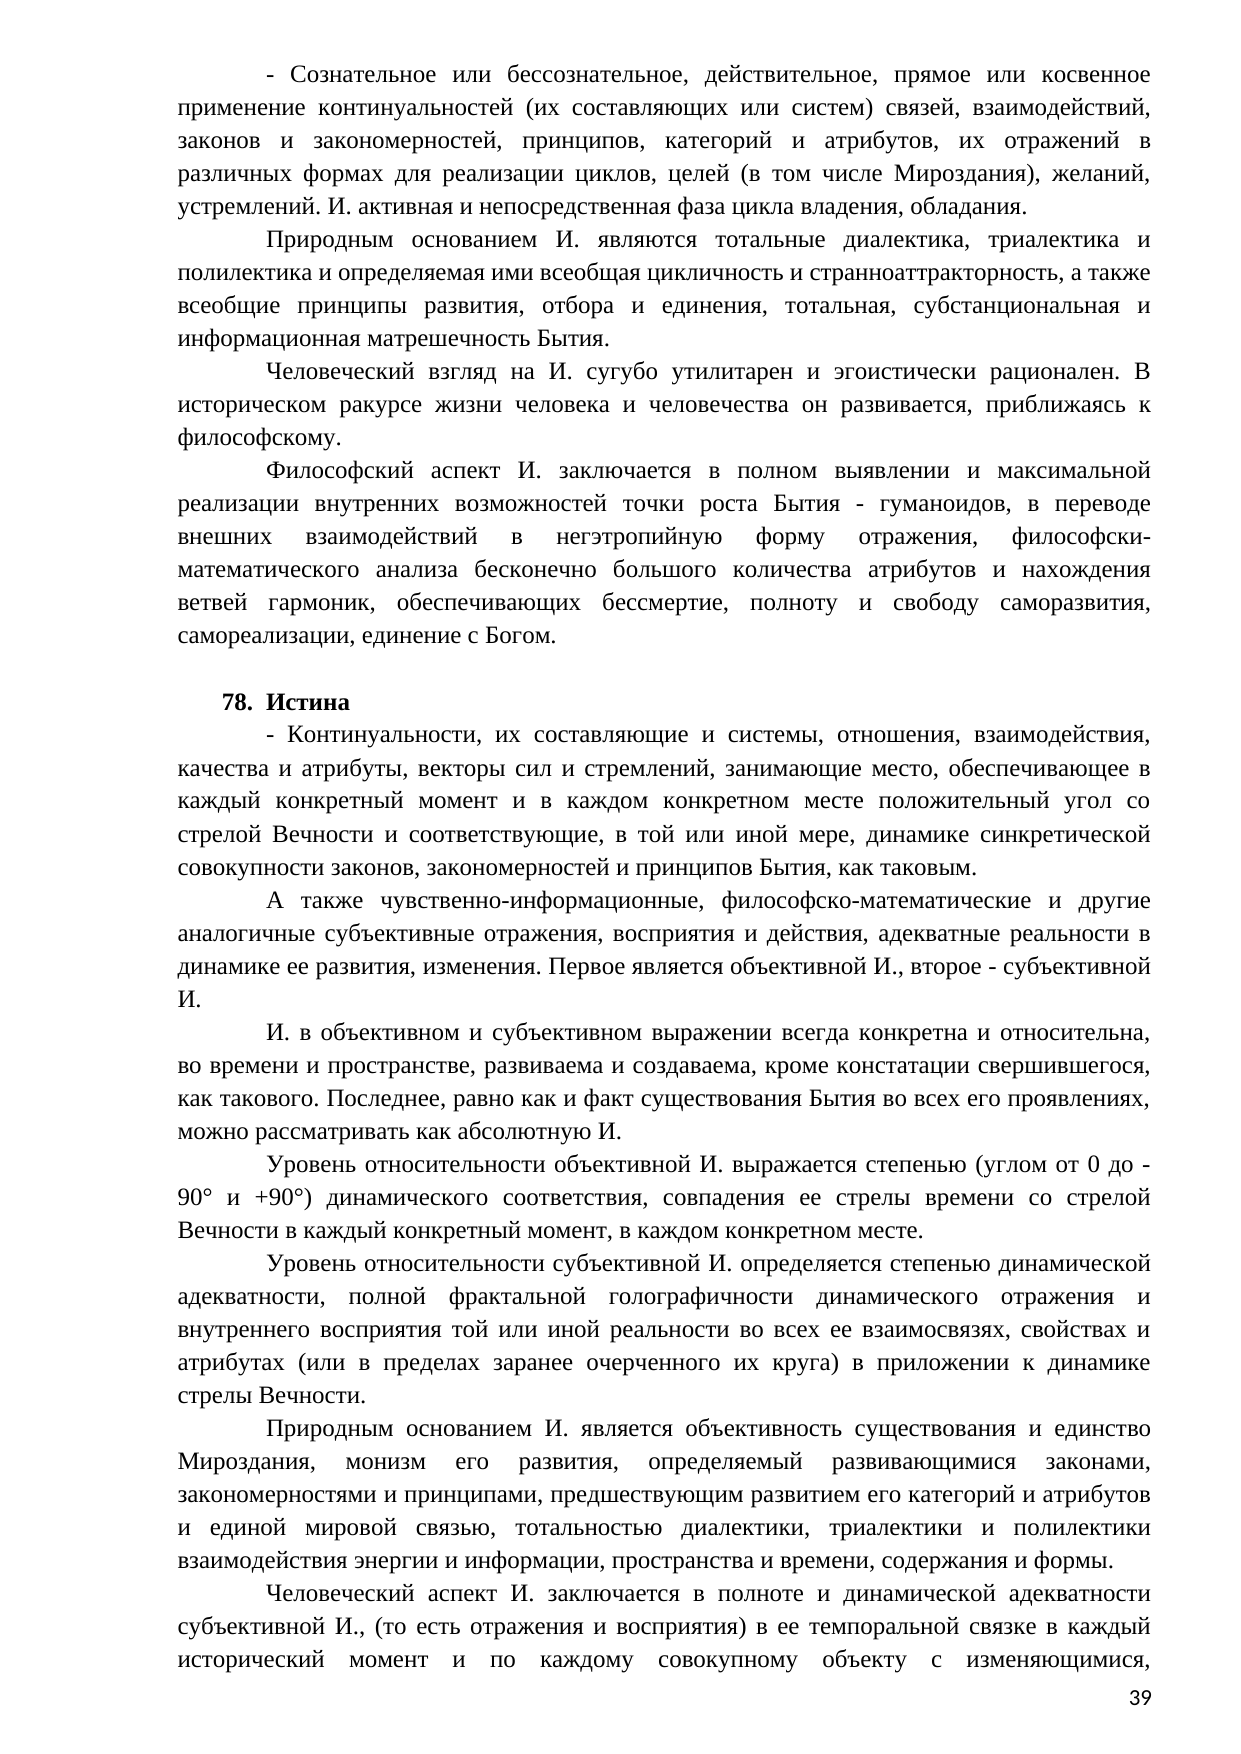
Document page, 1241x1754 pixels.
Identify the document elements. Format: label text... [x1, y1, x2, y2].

text Уровень относительности субъективной И. определяется степенью динамической адекватности, полной фрактальной голографичности динамического отражения и внутреннего восприятия той или иной реальности во всех ее взаимосвязях, свойствах и атрибутах (или в пределах заранее очерченного их круга) в приложении к динамике стрелы Вечности. [177, 1248, 1152, 1409]
text Уровень относительности объективной И. выражается степенью (углом от 0 до -90° и +90°) динамического соответствия, совпадения ее стрелы времени со стрелой Вечности в каждый конкретный момент, в каждом конкретном месте. [177, 1149, 1152, 1244]
text Природным основанием И. является объективность существования и единство Мироздания, монизм его развития, определяемый развивающимися законами, закономерностями и принципами, предшествующим развитием его категорий и атрибутов и единой мировой связью, тотальностью диалектики, триалектики и полилектики взаимодействия энергии и информации, пространства и времени, содержания и формы. [177, 1413, 1152, 1574]
text Человеческий взгляд на И. сугубо утилитарен и эгоистически рационален. В историческом ракурсе жизни человека и человечества он развивается, приближаясь к философскому. [177, 356, 1152, 451]
text А также чувственно-информационные, философско-математические и другие аналогичные субъективные отражения, восприятия и действия, адекватные реальности в динамике ее развития, изменения. Первое является объективной И., второе - субъективной И. [177, 885, 1152, 1012]
text - Континуальности, их составляющие и системы, отношения, взаимодействия, качества и атрибуты, векторы сил и стремлений, занимающие место, обеспечивающее в каждый конкретный момент и в каждом конкретном месте положительный угол со стрелой Вечности и соответствующие, в той или иной мере, динамике синкретической совокупности законов, закономерностей и принципов Бытия, как таковым. [177, 719, 1152, 880]
text - Сознательное или бессознательное, действительное, прямое или косвенное применение континуальностей (их составляющих или систем) связей, взаимодействий, законов и закономерностей, принципов, категорий и атрибутов, их отражений в различных формах для реализации циклов, целей (в том числе Мироздания), желаний, устремлений. И. активная и непосредственная фаза цикла владения, обладания. [177, 59, 1152, 220]
text Природным основанием И. являются тотальные диалектика, триалектика и полилектика и определяемая ими всеобщая цикличность и странноаттракторность, а также всеобщие принципы развития, отбора и единения, тотальная, субстанциональная и информационная матрешечность Бытия. [177, 224, 1152, 352]
text И. в объективном и субъективном выражении всегда конкретна и относительна, во времени и пространстве, развиваема и создаваема, кроме констатации свершившегося, как такового. Последнее, равно как и факт существования Бытия во всех его проявлениях, можно рассматривать как абсолютную И. [177, 1017, 1152, 1144]
text 78. Истина [222, 687, 1152, 715]
text Философский аспект И. заключается в полном выявлении и максимальной реализации внутренних возможностей точки роста Бытия - гуманоидов, в переводе внешних взаимодействий в негэтропийную форму отражения, философски-математического анализа бесконечно большого количества атрибутов и нахождения ветвей гармоник, обеспечивающих бессмертие, полноту и свободу саморазвития, самореализации, единение с Богом. [177, 455, 1152, 649]
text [177, 1578, 1152, 1673]
